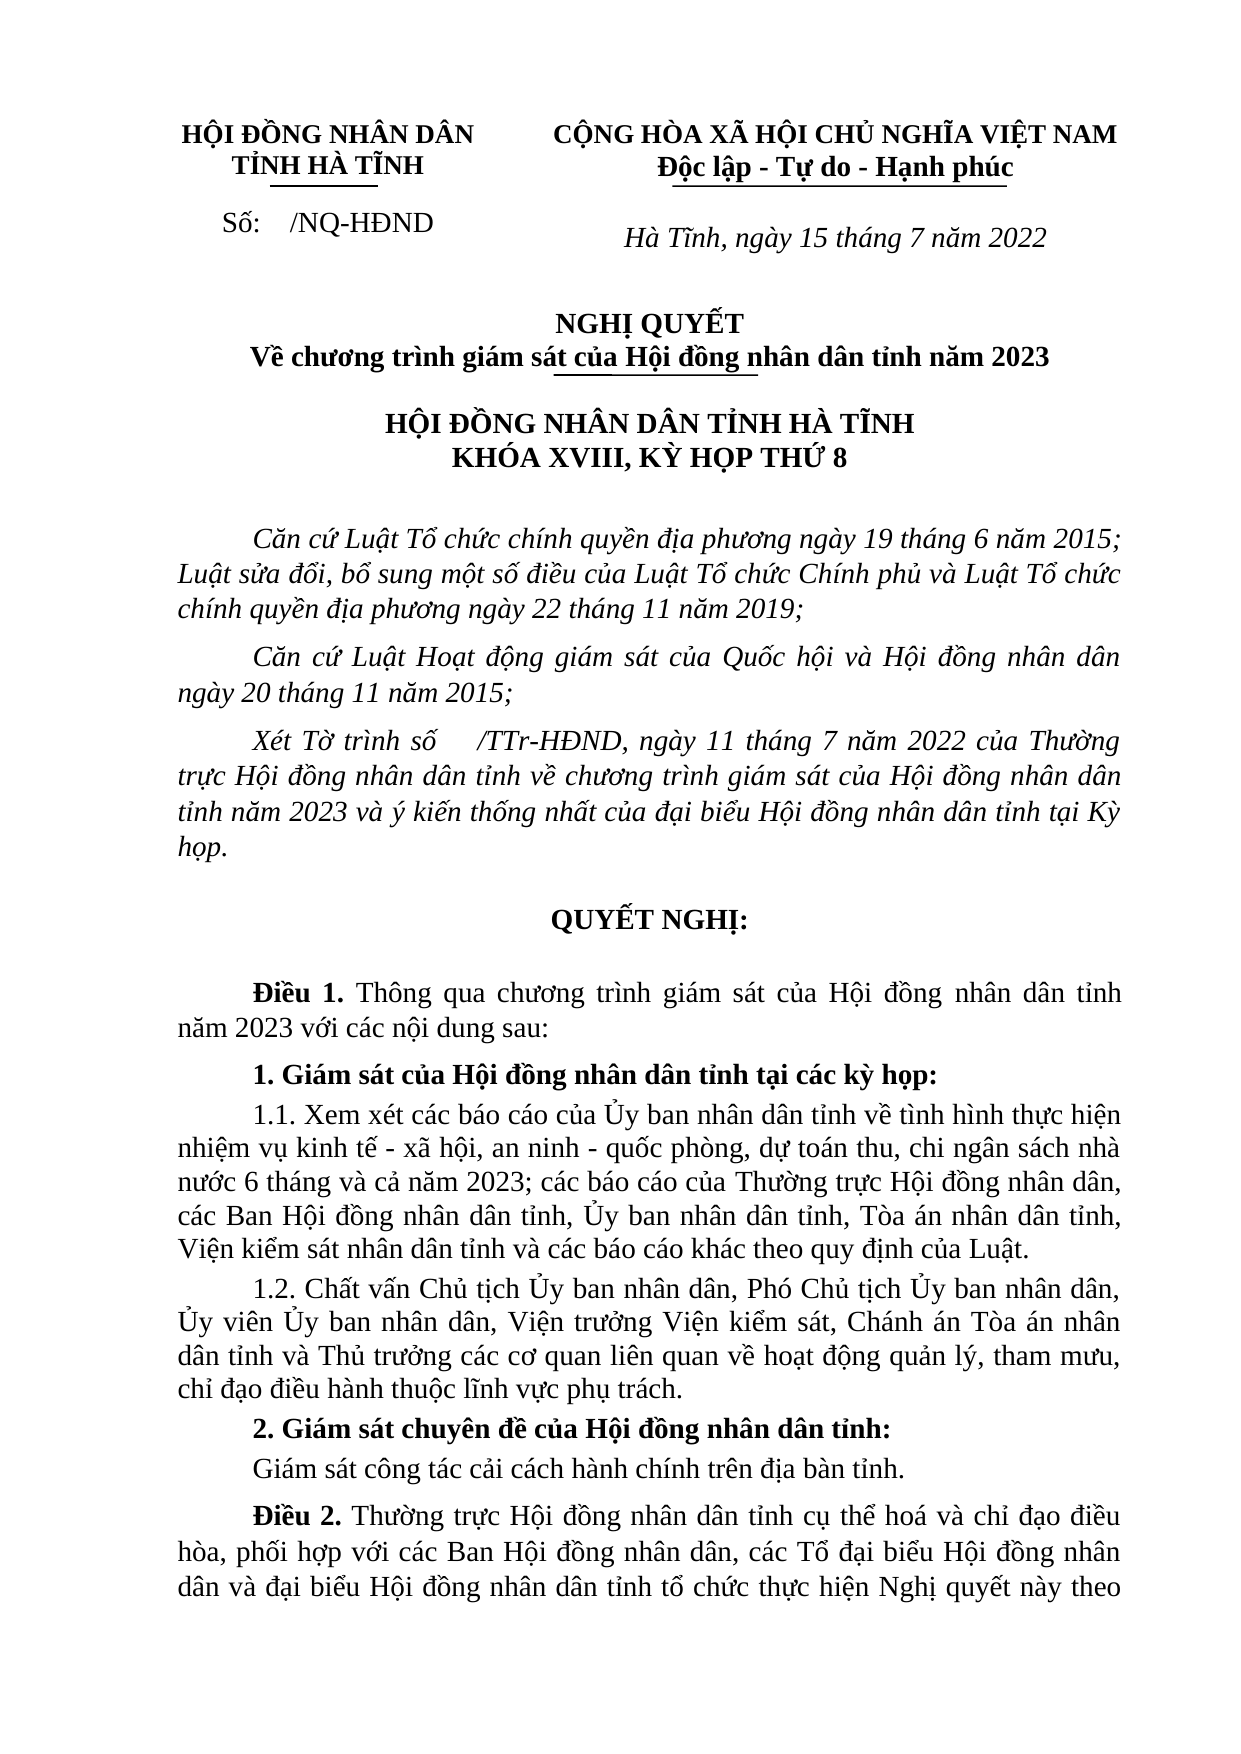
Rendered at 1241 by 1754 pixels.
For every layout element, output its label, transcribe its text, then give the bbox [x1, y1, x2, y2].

text Xét Tờ trình số /TTr-HĐND, ngày 11 tháng 7 năm 2022 của Thường trực Hội đồng nhân dân tỉnh về chương trình giám sát của Hội đồng nhân dân tỉnh năm 2023 và ý kiến thống nhất của đại biểu Hội đồng nhân dân tỉnh tại Kỳ họp. [177, 722, 1122, 863]
text 1. Giám sát của Hội đồng nhân dân tỉnh tại các kỳ họp: [177, 1057, 1122, 1091]
text Căn cứ Luật Hoạt động giám sát của Quốc hội và Hội đồng nhân dân ngày 20 tháng 11 năm 2015; [177, 638, 1122, 709]
text 1.1. Xem xét các báo cáo của Ủy ban nhân dân tỉnh về tình hình thực hiện nhiệm vụ kinh tế - xã hội, an ninh - quốc phòng, dự toán thu, chi ngân sách nhà nước 6 tháng và cả năm 2023; các báo cáo của Thường trực Hội đồng nhân dân, các Ban Hội đồng nhân dân tỉnh, Ủy ban nhân dân tỉnh, Tòa án nhân dân tỉnh, Viện kiểm sát nhân dân tỉnh và các báo cáo khác theo quy định của Luật. [177, 1097, 1122, 1265]
table_header CỘNG HÒA XÃ HỘI CHỦ NGHĨA VIỆT NAM Độc lập - Tự do - Hạnh phúc Hà Tĩnh, ngày 15 tháng 7 năm 2022 [513, 118, 1157, 272]
text QUYẾT NGHỊ: [177, 901, 1122, 936]
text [177, 1497, 1122, 1603]
text 2. Giám sát chuyên đề của Hội đồng nhân dân tỉnh: [177, 1411, 1122, 1445]
text Giám sát công tác cải cách hành chính trên địa bàn tỉnh. [177, 1451, 1122, 1485]
text NGHỊ QUYẾT [177, 306, 1122, 339]
text KHÓA XVIII, KỲ HỌP THỨ 8 [177, 440, 1122, 474]
table_header HỘI ĐỒNG NHÂN DÂN TỈNH HÀ TĨNH Số: /NQ-HĐND [142, 118, 513, 272]
text HỘI ĐỒNG NHÂN DÂN TỈNH HÀ TĨNH [177, 407, 1122, 440]
text 1.2. Chất vấn Chủ tịch Ủy ban nhân dân, Phó Chủ tịch Ủy ban nhân dân, Ủy viên Ủy ban nhân dân, Viện trưởng Viện kiểm sát, Chánh án Tòa án nhân dân tỉnh và Thủ trưởng các cơ quan liên quan về hoạt động quản lý, tham mưu, chỉ đạo điều hành thuộc lĩnh vực phụ trách. [177, 1271, 1122, 1405]
text Về chương trình giám sát của Hội đồng nhân dân tỉnh năm 2023 [177, 339, 1122, 373]
text Điều 1. Thông qua chương trình giám sát của Hội đồng nhân dân tỉnh năm 2023 với các nội dung sau: [177, 974, 1122, 1045]
text Căn cứ Luật Tổ chức chính quyền địa phương ngày 19 tháng 6 năm 2015; Luật sửa đổi, bổ sung một số điều của Luật Tổ chức Chính phủ và Luật Tổ chức chính quyền địa phương ngày 22 tháng 11 năm 2019; [177, 520, 1122, 626]
